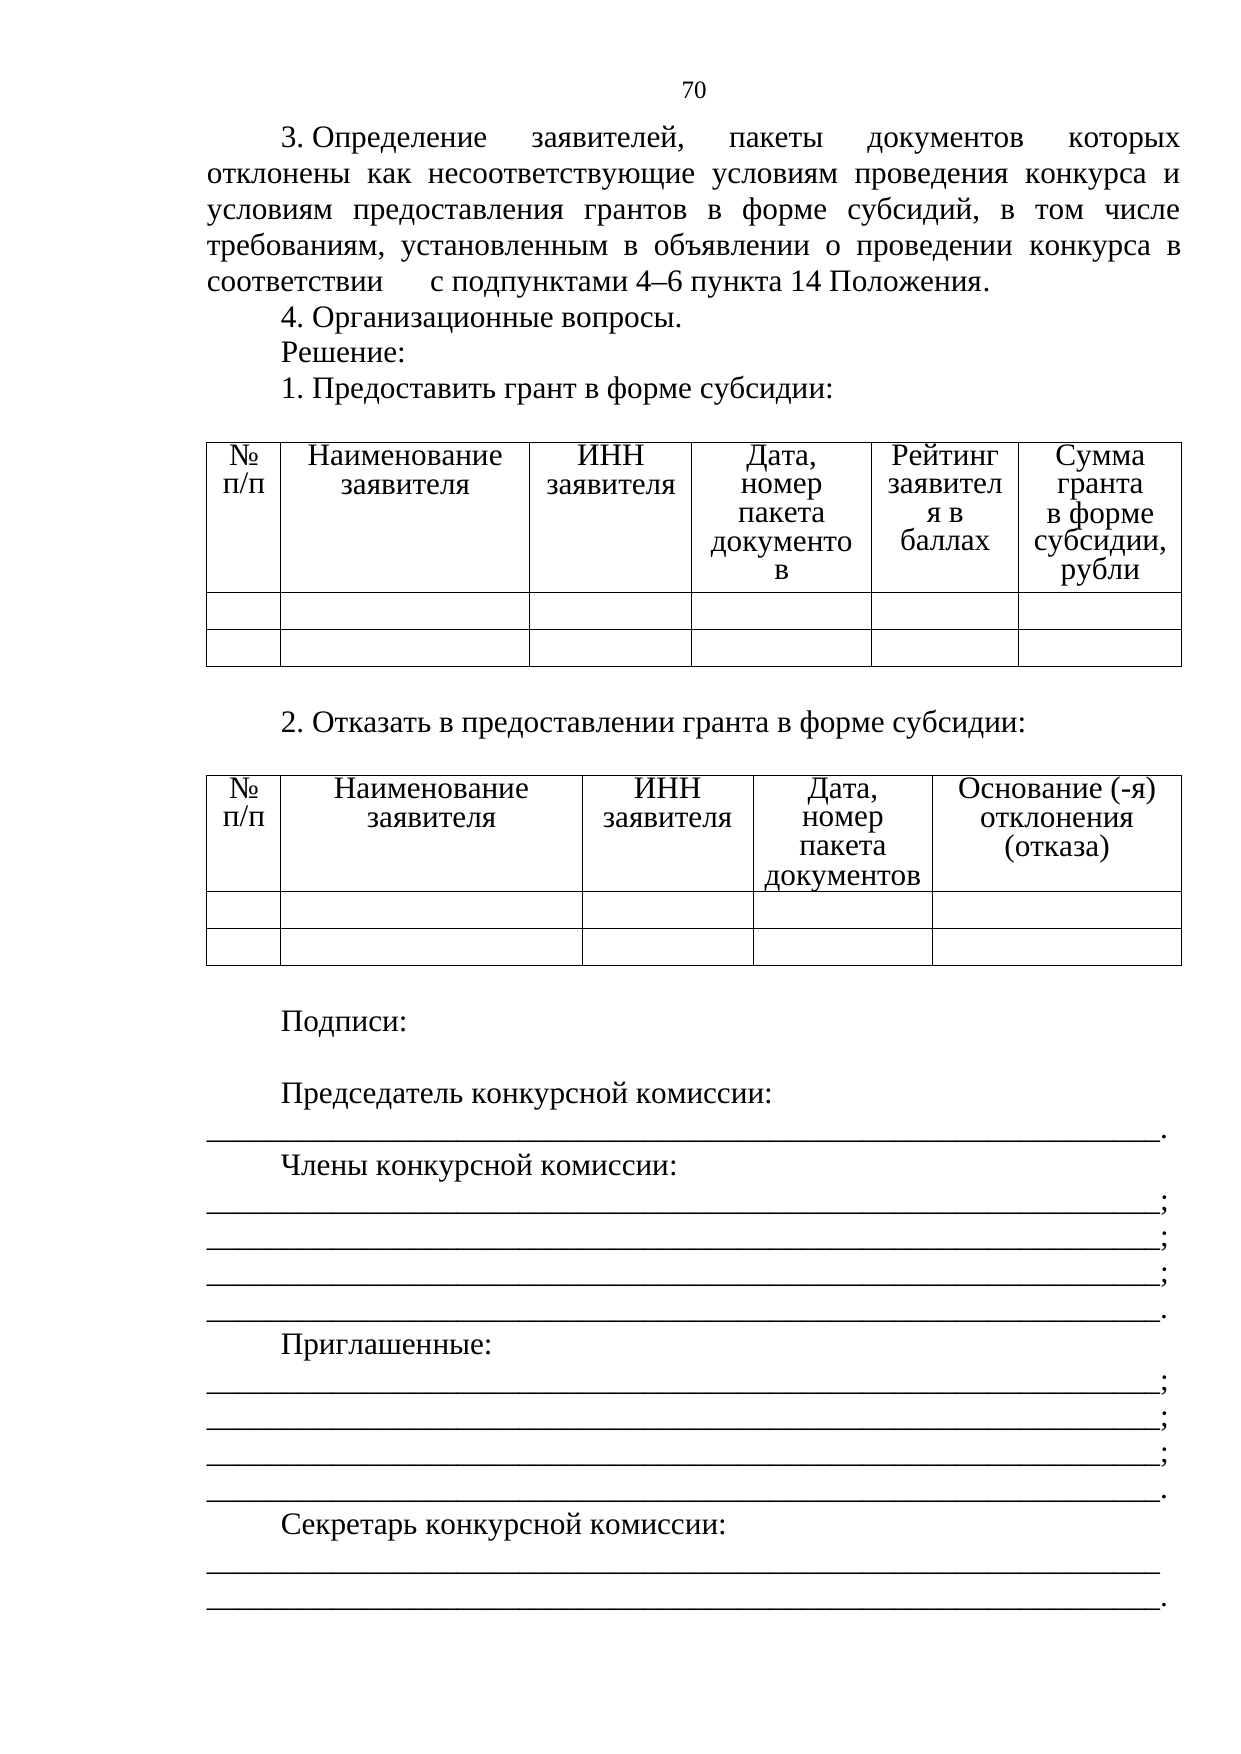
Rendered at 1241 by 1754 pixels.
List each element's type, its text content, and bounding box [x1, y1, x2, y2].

table_cell [1019, 630, 1181, 666]
table_cell [692, 593, 871, 629]
table_cell [530, 630, 691, 666]
text Приглашенные: [207, 1325, 1181, 1361]
text _____________________________________________________________. [207, 1110, 1181, 1146]
table_header ИНН заявителя [583, 776, 753, 891]
table_header Дата, номер пакета документов [754, 776, 932, 891]
text _____________________________________________________________; [207, 1397, 1181, 1433]
text Подписи: [207, 1002, 1181, 1038]
text Председатель конкурсной комиссии: [207, 1074, 1181, 1110]
table_cell [872, 630, 1018, 666]
table_header Дата, номер пакета документов [692, 443, 871, 592]
table_cell [281, 929, 582, 965]
table_cell [754, 892, 932, 928]
text 2. Отказать в предоставлении гранта в форме субсидии: [207, 703, 1181, 739]
text _____________________________________________________________ [207, 1541, 1181, 1577]
text 1. Предоставить грант в форме субсидии: [207, 370, 1181, 406]
table_cell [281, 892, 582, 928]
text _____________________________________________________________. [207, 1577, 1187, 1613]
table_header Рейтинг заявителя в баллах [872, 443, 1018, 592]
table_cell [281, 630, 529, 666]
text 4. Организационные вопросы. [207, 298, 1181, 334]
table_cell [583, 929, 753, 965]
table_cell [872, 593, 1018, 629]
text _____________________________________________________________. [207, 1289, 1181, 1325]
text Секретарь конкурсной комиссии: [207, 1505, 1181, 1541]
text _____________________________________________________________; [207, 1433, 1181, 1469]
text _____________________________________________________________; [207, 1182, 1181, 1218]
table_header № п/п [207, 443, 280, 592]
table_header Сумма гранта в форме субсидии, рубли [1019, 443, 1181, 592]
table_cell [530, 593, 691, 629]
text _____________________________________________________________; [207, 1218, 1181, 1253]
table_cell [583, 892, 753, 928]
table_cell [281, 593, 529, 629]
table_header Наименование заявителя [281, 776, 582, 891]
table_cell [207, 892, 280, 928]
text 3. Определение заявителей, пакеты документов которых отклонены как несоответствующие условиям проведения конкурса и условиям предоставления грантов в форме субсидий, в том числе требованиям, установленным в объявлении о проведении конкурса в соответствии с подпунктами 4–6 пункта 14 Положения. [207, 118, 1181, 298]
table_cell [207, 630, 280, 666]
table_header Основание (-я) отклонения (отказа) [933, 776, 1181, 891]
table_header ИНН заявителя [530, 443, 691, 592]
table_header Наименование заявителя [281, 443, 529, 592]
text _____________________________________________________________. [207, 1469, 1181, 1505]
table_cell [933, 929, 1181, 965]
table_cell [754, 929, 932, 965]
table_cell [207, 929, 280, 965]
text Решение: [207, 334, 1181, 370]
text _____________________________________________________________; [207, 1361, 1181, 1397]
table_cell [933, 892, 1181, 928]
table_header № п/п [207, 776, 280, 891]
text _____________________________________________________________; [207, 1253, 1181, 1289]
table_cell [1019, 593, 1181, 629]
table_cell [207, 593, 280, 629]
table_cell [692, 630, 871, 666]
text Члены конкурсной комиссии: [207, 1146, 1181, 1182]
